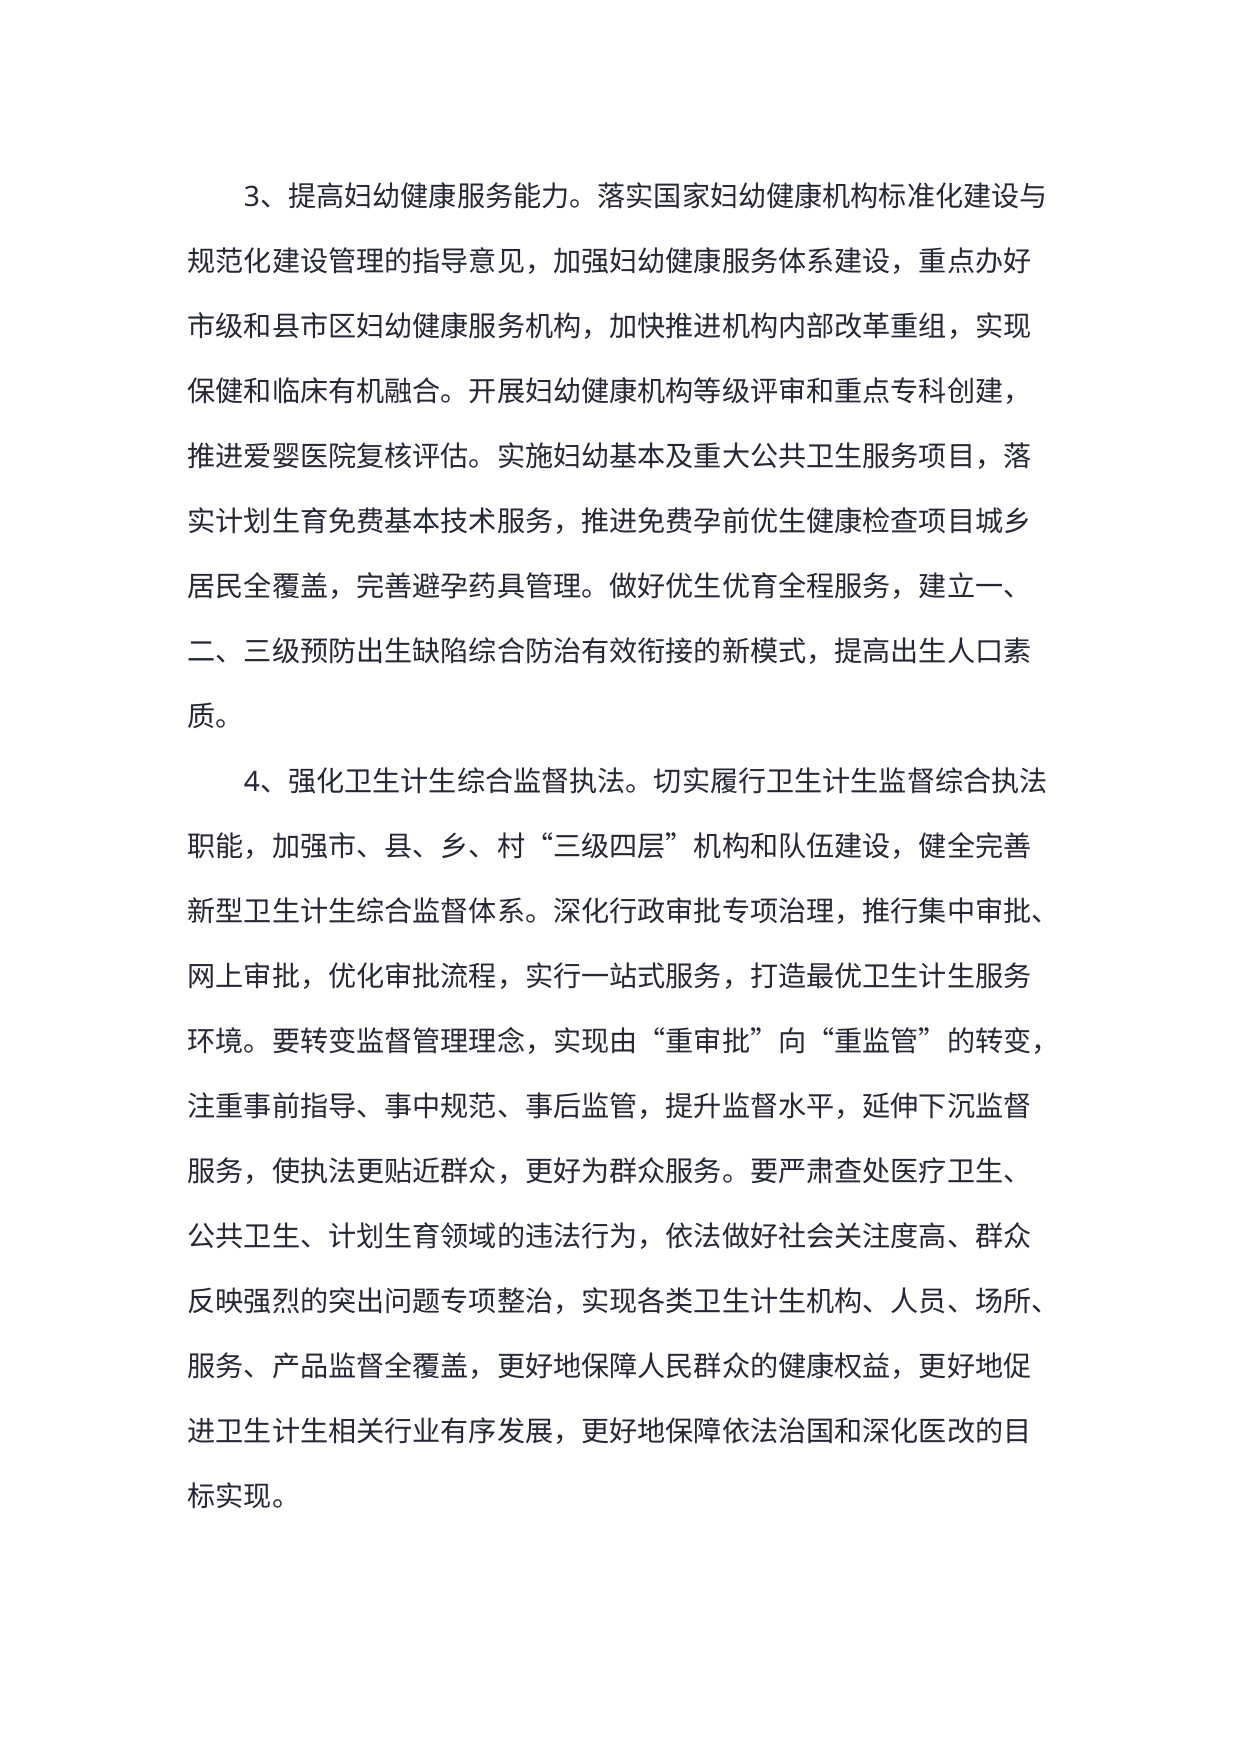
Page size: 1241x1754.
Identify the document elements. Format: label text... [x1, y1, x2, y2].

text 3、提高妇幼健康服务能力。落实国家妇幼健康机构标准化建设与规范化建设管理的指导意见，加强妇幼健康服务体系建设，重点办好市级和县市区妇幼健康服务机构，加快推进机构内部改革重组，实现保健和临床有机融合。开展妇幼健康机构等级评审和重点专科创建，推进爱婴医院复核评估。实施妇幼基本及重大公共卫生服务项目，落实计划生育免费基本技术服务，推进免费孕前优生健康检查项目城乡居民全覆盖，完善避孕药具管理。做好优生优育全程服务，建立一、二、三级预防出生缺陷综合防治有效衔接的新模式，提高出生人口素质。 [187, 162, 1053, 747]
text 4、强化卫生计生综合监督执法。切实履行卫生计生监督综合执法职能，加强市、县、乡、村“三级四层”机构和队伍建设，健全完善新型卫生计生综合监督体系。深化行政审批专项治理，推行集中审批、网上审批，优化审批流程，实行一站式服务，打造最优卫生计生服务环境。要转变监督管理理念，实现由“重审批”向“重监管”的转变，注重事前指导、事中规范、事后监管，提升监督水平，延伸下沉监督服务，使执法更贴近群众，更好为群众服务。要严肃查处医疗卫生、公共卫生、计划生育领域的违法行为，依法做好社会关注度高、群众反映强烈的突出问题专项整治，实现各类卫生计生机构、人员、场所、服务、产品监督全覆盖，更好地保障人民群众的健康权益，更好地促进卫生计生相关行业有序发展，更好地保障依法治国和深化医改的目标实现。 [187, 747, 1053, 1527]
